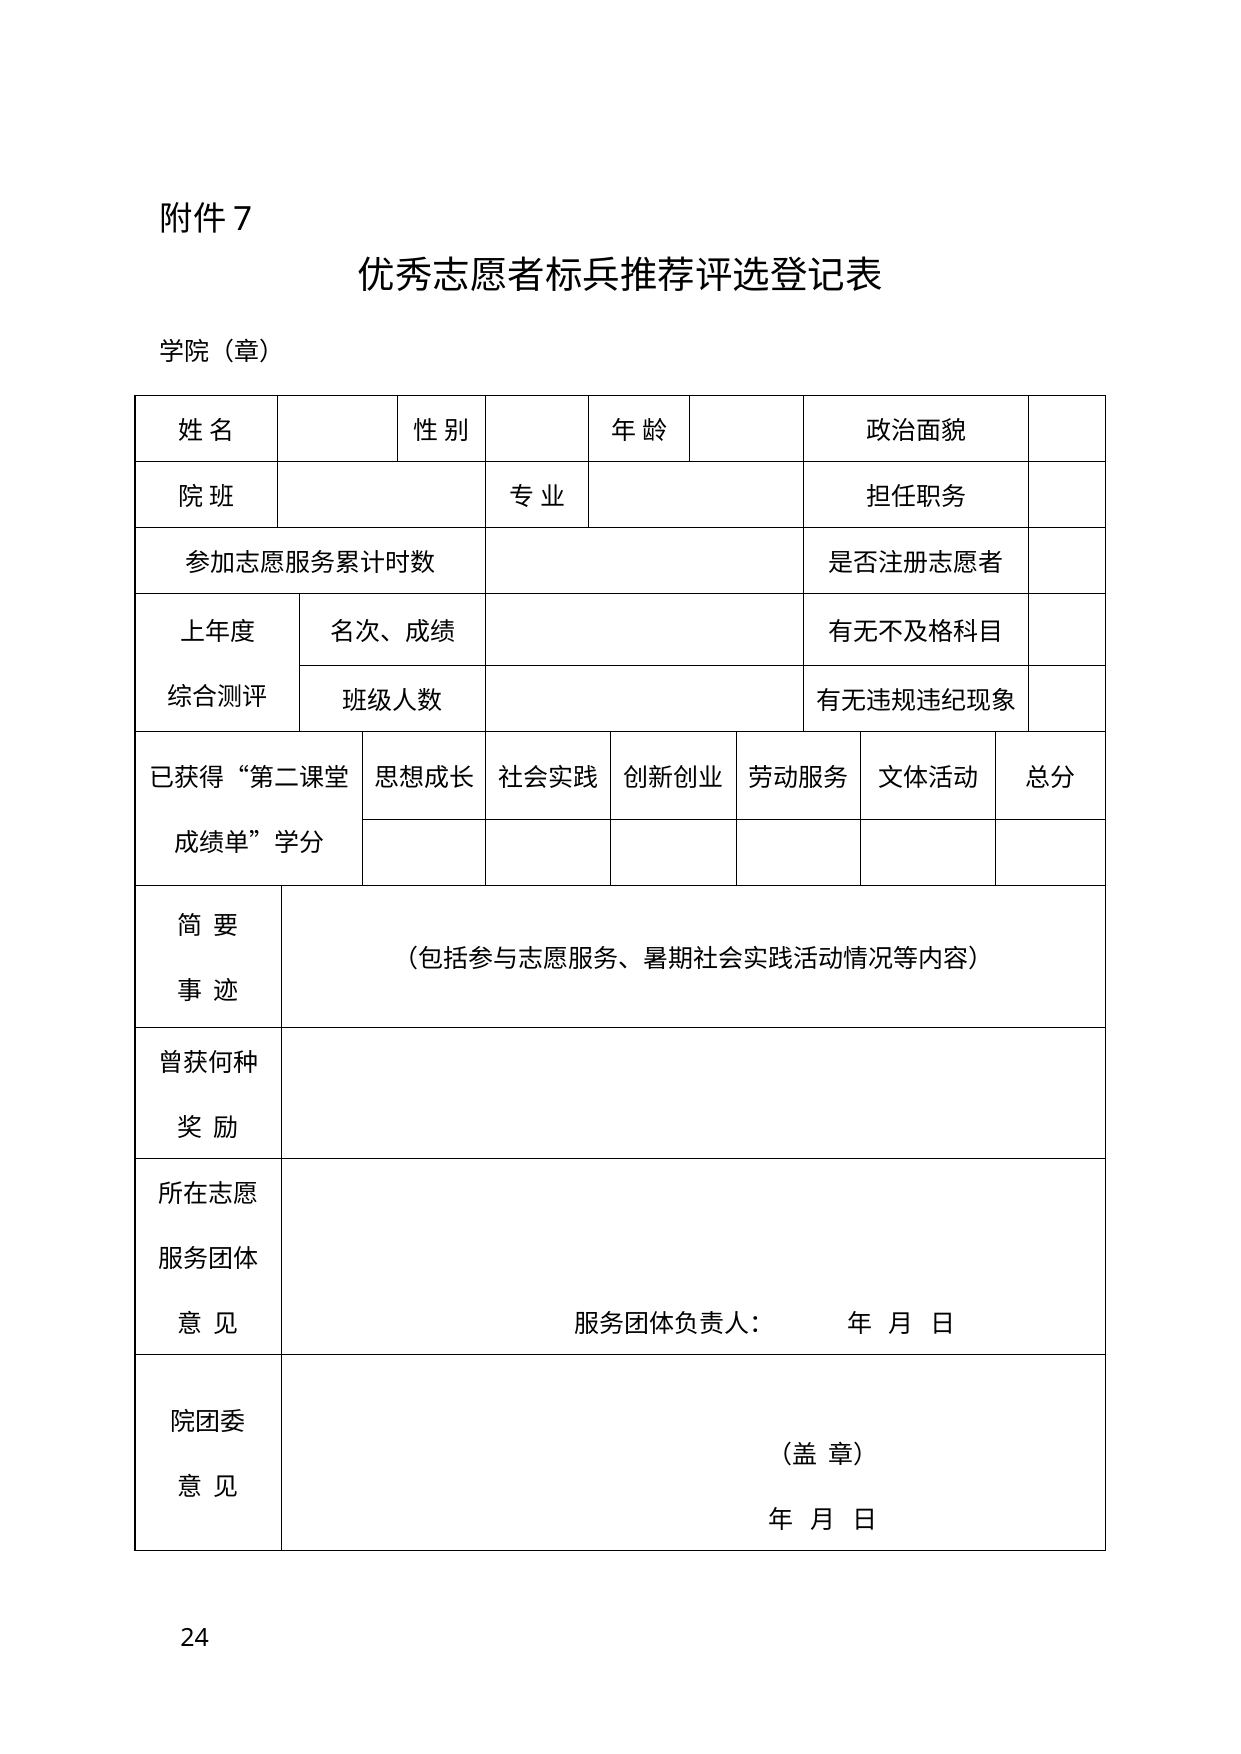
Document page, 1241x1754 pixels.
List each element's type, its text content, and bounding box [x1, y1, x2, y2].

text 优秀志愿者标兵推荐评选登记表 [159, 240, 1081, 305]
table_cell 总分 [996, 732, 1105, 819]
table_cell [861, 820, 995, 885]
table_header [278, 396, 397, 461]
table_header [690, 396, 803, 461]
text 附件7 [159, 178, 1081, 240]
table_cell 上年度 综合测评 [136, 594, 299, 731]
table_cell [737, 820, 860, 885]
table_header 政治面貌 [804, 396, 1028, 461]
table_cell [486, 820, 610, 885]
table_cell 社会实践 [486, 732, 610, 819]
table_cell 创新创业 [611, 732, 736, 819]
table_cell 有无不及格科目 [804, 594, 1028, 665]
table_cell 服务团体负责人： 年 月 日 [282, 1159, 1105, 1354]
table_cell 院团委 意 见 [136, 1355, 281, 1550]
table_cell [486, 594, 803, 665]
table_cell 所在志愿服务团体 意 见 [136, 1159, 281, 1354]
table_cell [363, 820, 485, 885]
table_cell 有无违规违纪现象 [804, 666, 1028, 731]
table_cell 班级人数 [300, 666, 485, 731]
table_cell [611, 820, 736, 885]
table_cell 名次、成绩 [300, 594, 485, 665]
table_cell 思想成长 [363, 732, 485, 819]
table_header 姓 名 [136, 396, 277, 461]
table_header [486, 396, 588, 461]
table_cell [996, 820, 1105, 885]
table_header 年 龄 [589, 396, 689, 461]
table_cell [1029, 528, 1105, 593]
table_cell 专 业 [486, 462, 588, 527]
table_cell 劳动服务 [737, 732, 860, 819]
table_header [1029, 396, 1105, 461]
table_cell 担任职务 [804, 462, 1028, 527]
table_cell 曾获何种 奖 励 [136, 1028, 281, 1158]
table_cell 已获得“第二课堂 成绩单”学分 [136, 732, 362, 885]
table_cell （盖 章） 年 月 日 [282, 1355, 1105, 1550]
table_cell 简 要 事 迹 [136, 886, 281, 1027]
table_cell 参加志愿服务累计时数 [136, 528, 485, 593]
table_cell [282, 1028, 1105, 1158]
table_cell 文体活动 [861, 732, 995, 819]
table_cell （包括参与志愿服务、暑期社会实践活动情况等内容） [282, 886, 1105, 1027]
table_header 性 别 [398, 396, 485, 461]
table_cell [278, 462, 485, 527]
table_cell [486, 528, 803, 593]
text 学院（章） [159, 317, 1081, 382]
table_cell [589, 462, 803, 527]
table_cell [1029, 666, 1105, 731]
table_cell 是否注册志愿者 [804, 528, 1028, 593]
table_cell [1029, 594, 1105, 665]
table_cell [1029, 462, 1105, 527]
table_cell [486, 666, 803, 731]
table_cell 院 班 [136, 462, 277, 527]
